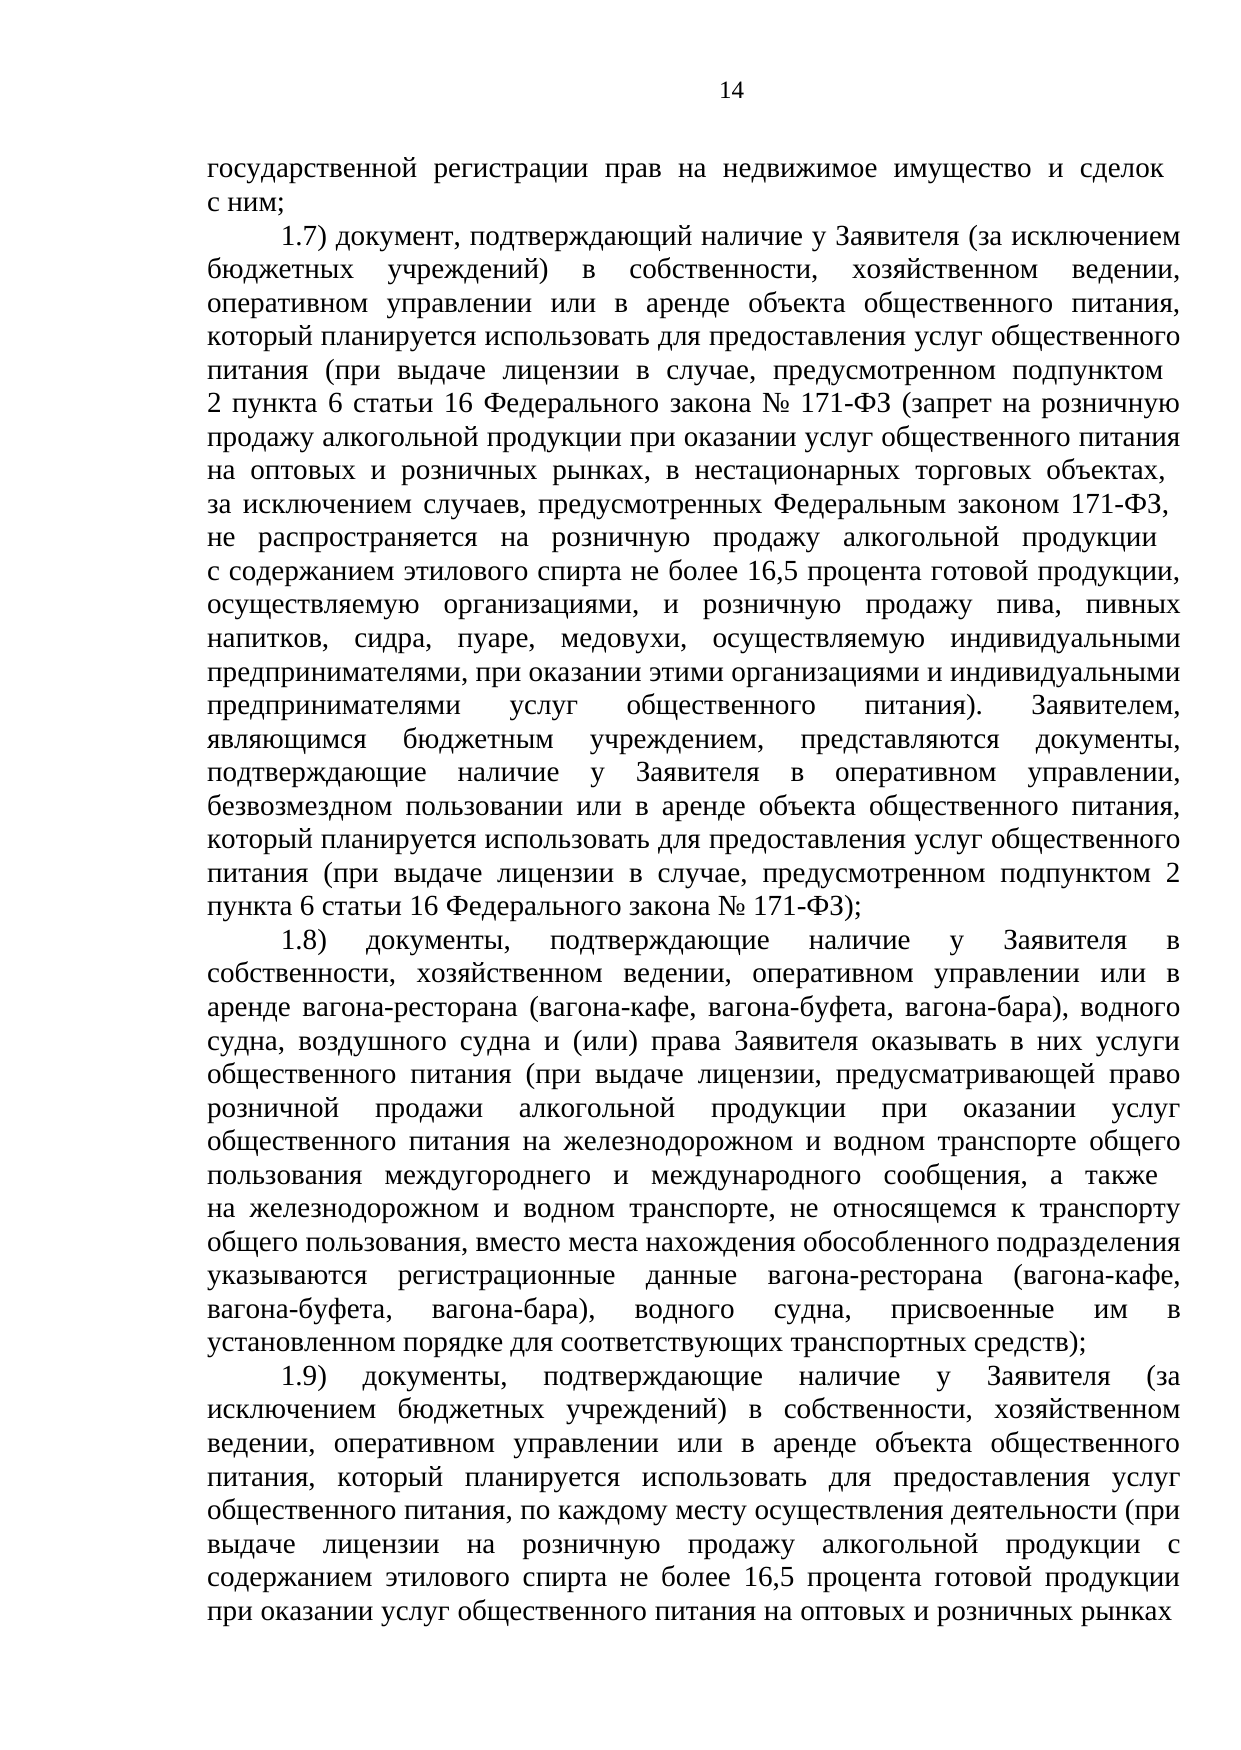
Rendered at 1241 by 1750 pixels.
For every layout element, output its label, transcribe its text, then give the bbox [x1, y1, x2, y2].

text 1.8) документы, подтверждающие наличие у Заявителя в собственности, хозяйственном ведении, оперативном управлении или в аренде вагона-ресторана (вагона-кафе, вагона-буфета, вагона-бара), водного судна, воздушного судна и (или) права Заявителя оказывать в них услуги общественного питания (при выдаче лицензии, предусматривающей право розничной продажи алкогольной продукции при оказании услуг общественного питания на железнодорожном и водном транспорте общего пользования междугороднего и международного сообщения, а также на железнодорожном и водном транспорте, не относящемся к транспорту общего пользования, вместо места нахождения обособленного подразделения указываются регистрационные данные вагона-ресторана (вагона-кафе, вагона-буфета, вагона-бара), водного судна, присвоенные им в установленном порядке для соответствующих транспортных средств); [207, 922, 1181, 1358]
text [207, 1358, 1181, 1626]
text 1.7) документ, подтверждающий наличие у Заявителя (за исключением бюджетных учреждений) в собственности, хозяйственном ведении, оперативном управлении или в аренде объекта общественного питания, который планируется использовать для предоставления услуг общественного питания (при выдаче лицензии в случае, предусмотренном подпунктом 2 пункта 6 статьи 16 Федерального закона № 171-ФЗ (запрет на розничную продажу алкогольной продукции при оказании услуг общественного питания на оптовых и розничных рынках, в нестационарных торговых объектах, за исключением случаев, предусмотренных Федеральным законом 171-ФЗ, не распространяется на розничную продажу алкогольной продукции с содержанием этилового спирта не более 16,5 процента готовой продукции, осуществляемую организациями, и розничную продажу пива, пивных напитков, сидра, пуаре, медовухи, осуществляемую индивидуальными предпринимателями, при оказании этими организациями и индивидуальными предпринимателями услуг общественного питания). Заявителем, являющимся бюджетным учреждением, представляются документы, подтверждающие наличие у Заявителя в оперативном управлении, безвозмездном пользовании или в аренде объекта общественного питания, который планируется использовать для предоставления услуг общественного питания (при выдаче лицензии в случае, предусмотренном подпунктом 2 пункта 6 статьи 16 Федерального закона № 171-ФЗ); [207, 218, 1181, 922]
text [207, 151, 1181, 218]
